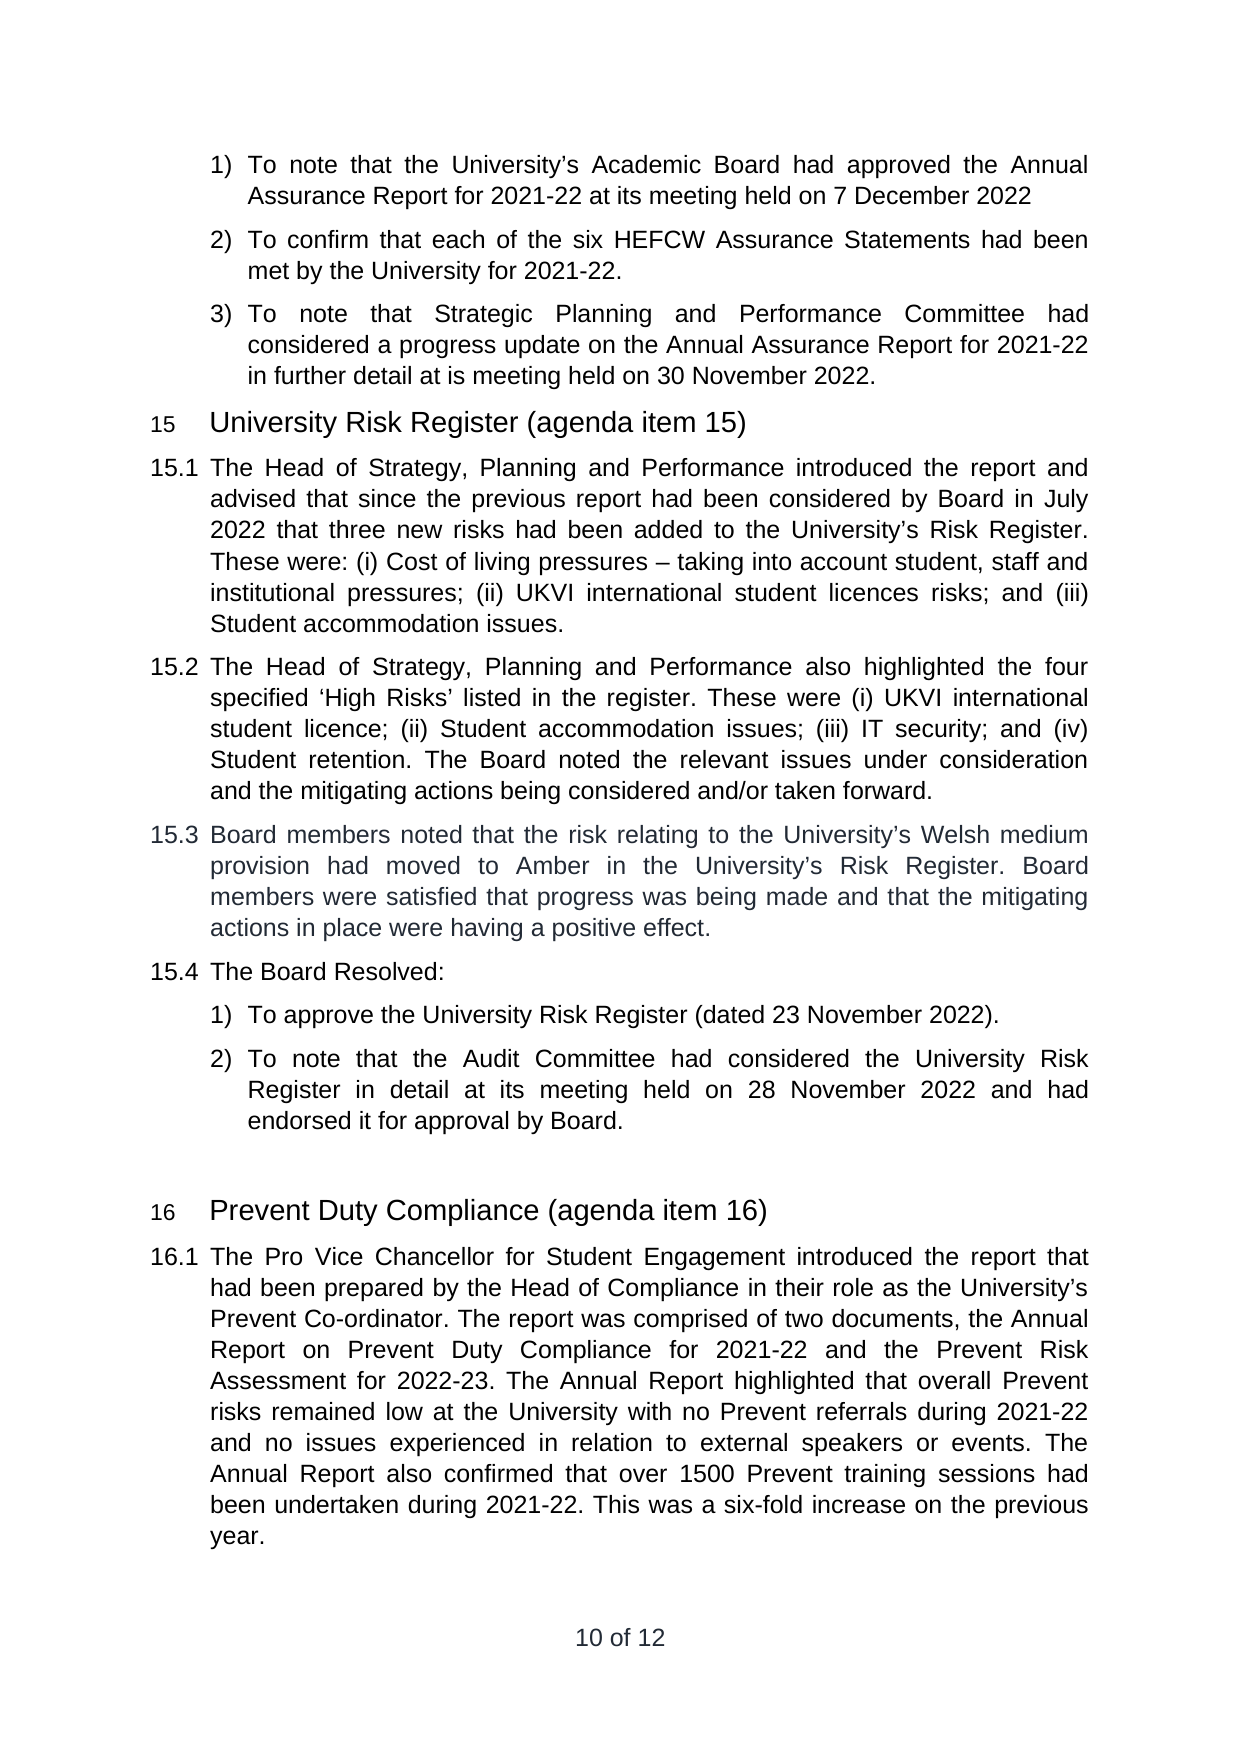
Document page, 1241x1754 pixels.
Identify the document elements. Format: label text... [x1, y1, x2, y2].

subtitle To note that Strategic Planning and Performance Committee had considered a progress update on the Annual Assurance Report for 2021-22 in further detail at is meeting held on 30 November 2022. [210, 299, 1090, 390]
subtitle The Head of Strategy, Planning and Performance introduced the report and advised that since the previous report had been considered by Board in July 2022 that three new risks had been added to the University’s Risk Register. These were: (i) Cost of living pressures – taking into account student, staff and institutional pressures; (ii) UKVI international student licences risks; and (iii) Student accommodation issues. [150, 453, 1090, 637]
subtitle Prevent Duty Compliance (agenda item 16) [150, 1193, 1090, 1226]
subtitle The Pro Vice Chancellor for Student Engagement introduced the report that had been prepared by the Head of Compliance in their role as the University’s Prevent Co-ordinator. The report was comprised of two documents, the Annual Report on Prevent Duty Compliance for 2021-22 and the Prevent Risk Assessment for 2022-23. The Annual Report highlighted that overall Prevent risks remained low at the University with no Prevent referrals during 2021-22 and no issues experienced in relation to external speakers or events. The Annual Report also confirmed that over 1500 Prevent training sessions had been undertaken during 2021-22. This was a six-fold increase on the previous year. [150, 1241, 1090, 1549]
subtitle Board members noted that the risk relating to the University’s Welsh medium provision had moved to Amber in the University’s Risk Register. Board members were satisfied that progress was being made and that the mitigating actions in place were having a positive effect. [150, 820, 1090, 942]
subtitle To note that the Audit Committee had considered the University Risk Register in detail at its meeting held on 28 November 2022 and had endorsed it for approval by Board. [210, 1044, 1090, 1134]
subtitle The Board Resolved: [150, 957, 1090, 985]
subtitle To confirm that each of the six HEFCW Assurance Statements had been met by the University for 2021-22. [210, 224, 1090, 284]
subtitle To note that the University’s Academic Board had approved the Annual Assurance Report for 2021-22 at its meeting held on 7 December 2022 [210, 150, 1090, 210]
subtitle To approve the University Risk Register (dated 23 November 2022). [210, 1000, 1090, 1029]
subtitle University Risk Register (agenda item 15) [150, 405, 1090, 438]
subtitle The Head of Strategy, Planning and Performance also highlighted the four specified ‘High Risks’ listed in the register. These were (i) UKVI international student licence; (ii) Student accommodation issues; (iii) IT security; and (iv) Student retention. The Board noted the relevant issues under consideration and the mitigating actions being considered and/or taken forward. [150, 652, 1090, 805]
